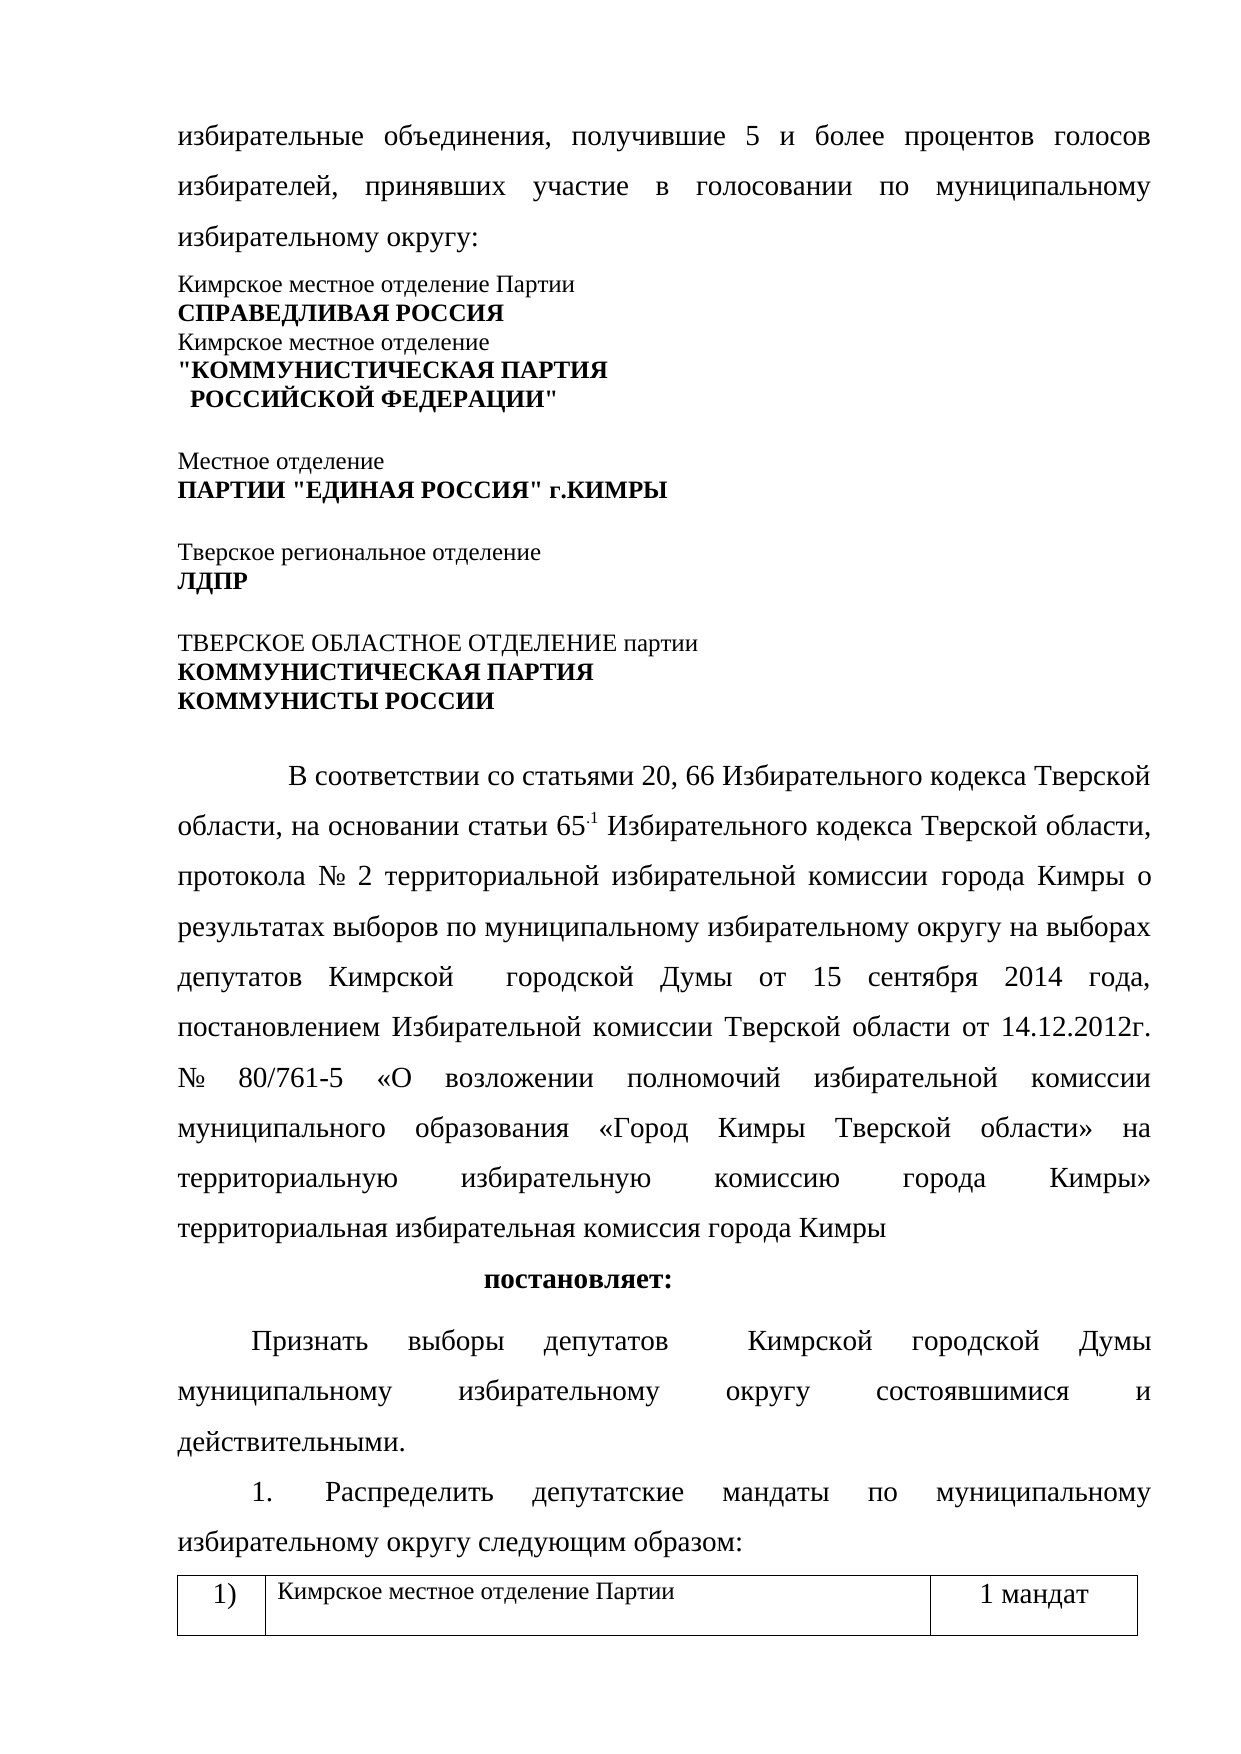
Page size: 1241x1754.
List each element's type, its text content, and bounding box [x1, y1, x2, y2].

text Признать выборы депутатов Кимрской городской Думы муниципальному избирательному округу состоявшимися и действительными. [177, 1323, 1152, 1457]
table_header 1 мандат [931, 1576, 1137, 1635]
text В соответствии со статьями 20, 66 Избирательного кодекса Тверской области, на основании статьи 65.1 Избирательного кодекса Тверской области, протокола № 2 территориальной избирательной комиссии города Кимры о результатах выборов по муниципальному избирательному округу на выборах депутатов Кимрской городской Думы от 15 сентября 2014 года, постановлением Избирательной комиссии Тверской области от 14.12.2012г. № 80/761-5 «О возложении полномочий избирательной комиссии муниципального образования «Город Кимры Тверской области» на территориальную избирательную комиссию города Кимры» территориальная избирательная комиссия города Кимры [177, 758, 1152, 1244]
table_cell ТВЕРСКОЕ ОБЛАСТНОЕ ОТДЕЛЕНИЕ партии КОММУНИСТИЧЕСКАЯ ПАРТИЯ КОММУНИСТЫ РОССИИ [166, 629, 930, 715]
text постановляет: [177, 1261, 1152, 1294]
table_cell Тверское региональное отделение ЛДПР [166, 538, 930, 628]
list Распределить депутатские мандаты по муниципальному избирательному округу следующим образом: [177, 1474, 1152, 1558]
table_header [266, 1576, 930, 1635]
table_cell Кимрское местное отделение "КОММУНИСТИЧЕСКАЯ ПАРТИЯ РОССИЙСКОЙ ФЕДЕРАЦИИ" [166, 327, 930, 446]
table_cell Местное отделение ПАРТИИ "ЕДИНАЯ РОССИЯ" г.КИМРЫ [166, 446, 930, 537]
table_header Кимрское местное отделение Партии СПРАВЕДЛИВАЯ РОССИЯ [166, 269, 930, 327]
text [177, 118, 1152, 252]
table_header [178, 1576, 265, 1635]
